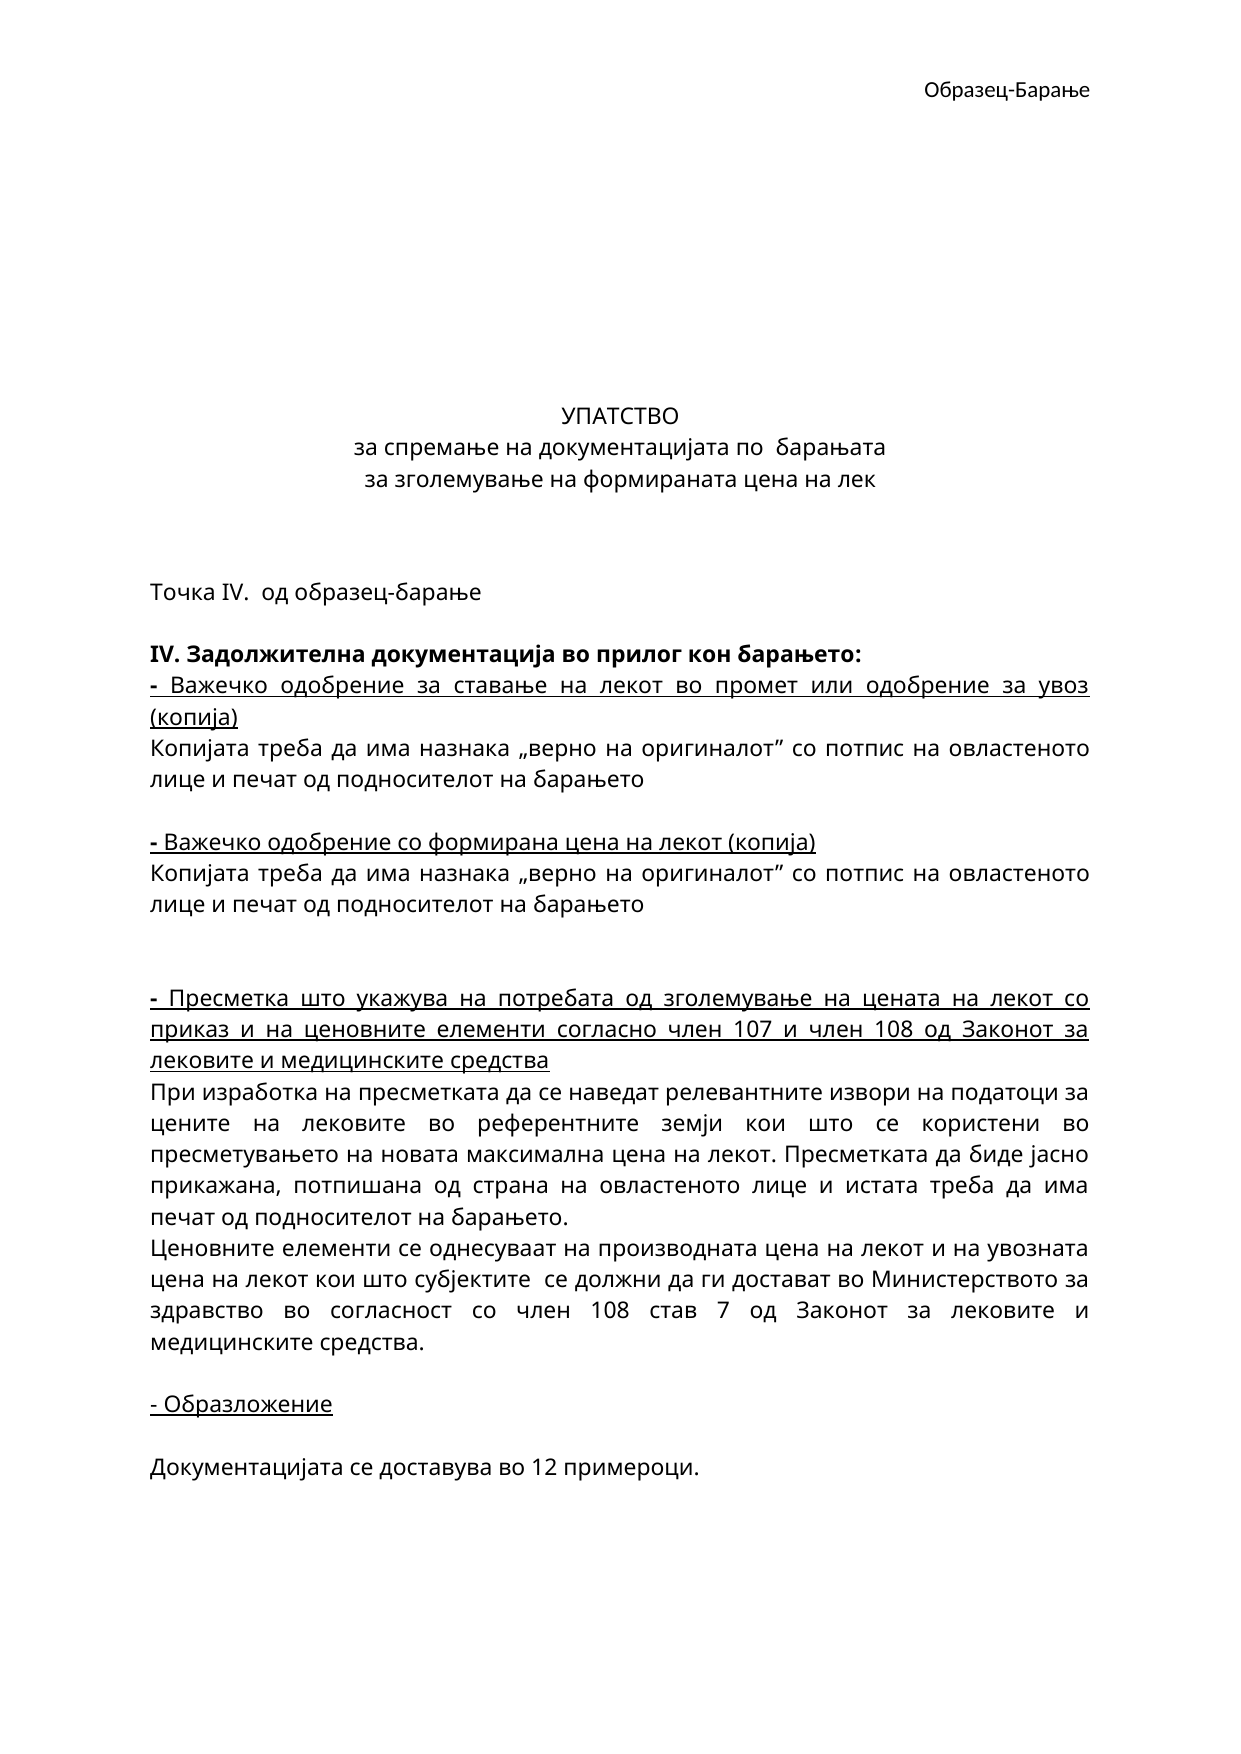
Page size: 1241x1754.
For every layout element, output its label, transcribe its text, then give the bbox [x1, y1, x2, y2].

text за спремање на документацијата по барањата [150, 431, 1090, 462]
text При изработка на пресметката да се наведат релевантните извори на податоци за цените на лековите во референтните земји кои што се користени во пресметувањето на новата максимална цена на лекот. Пресметката да биде јасно прикажана, потпишана од страна на овластеното лице и истата треба да има печат од подносителот на барањето. [150, 1075, 1090, 1232]
text - Образложение [150, 1388, 1090, 1419]
text - Важечко одобрение за ставање на лекот во промет или одобрение за увоз (копија) [150, 669, 1090, 696]
text Ценовните елементи се однесуваат на производната цена на лекот и на увозната цена на лекот кои што субјектите се должни да ги достават во Министерството за здравство во согласност со член 108 став 7 од Законот за лековите и медицинските средства. [150, 1232, 1090, 1357]
text IV. Задолжителна документација во прилог кон барањето: [150, 638, 1090, 669]
text Точка IV. од образец-барање [150, 575, 1090, 607]
text за зголемување на формираната цена на лек [150, 462, 1090, 494]
text - Важечко одобрение со формирана цена на лекот (копија) [150, 825, 1090, 857]
text Копијата треба да има назнака „верно на оригиналот” со потпис на овластеното лице и печат од подносителот на барањето [150, 732, 1090, 794]
text Документацијата се доставува во 12 примероци. [150, 1450, 1090, 1482]
text Копијата треба да има назнака „верно на оригиналот” со потпис на овластеното лице и печат од подносителот на барањето [150, 857, 1090, 919]
text - Пресметка што укажува на потребата од зголемување на цената на лекот со приказ и на ценовните елементи согласно член 107 и член 108 од Законот за лековите и медицинските средства [150, 1010, 1090, 1075]
text - Пресметка што укажува на потребата од зголемување на цената на лекот со приказ и на ценовните елементи согласно член 107 и член 108 од Законот за лековите и медицинските средства [150, 982, 1090, 1008]
text УПАТСТВО [150, 400, 1090, 431]
text - Важечко одобрение за ставање на лекот во промет или одобрение за увоз (копија) [150, 697, 1090, 732]
